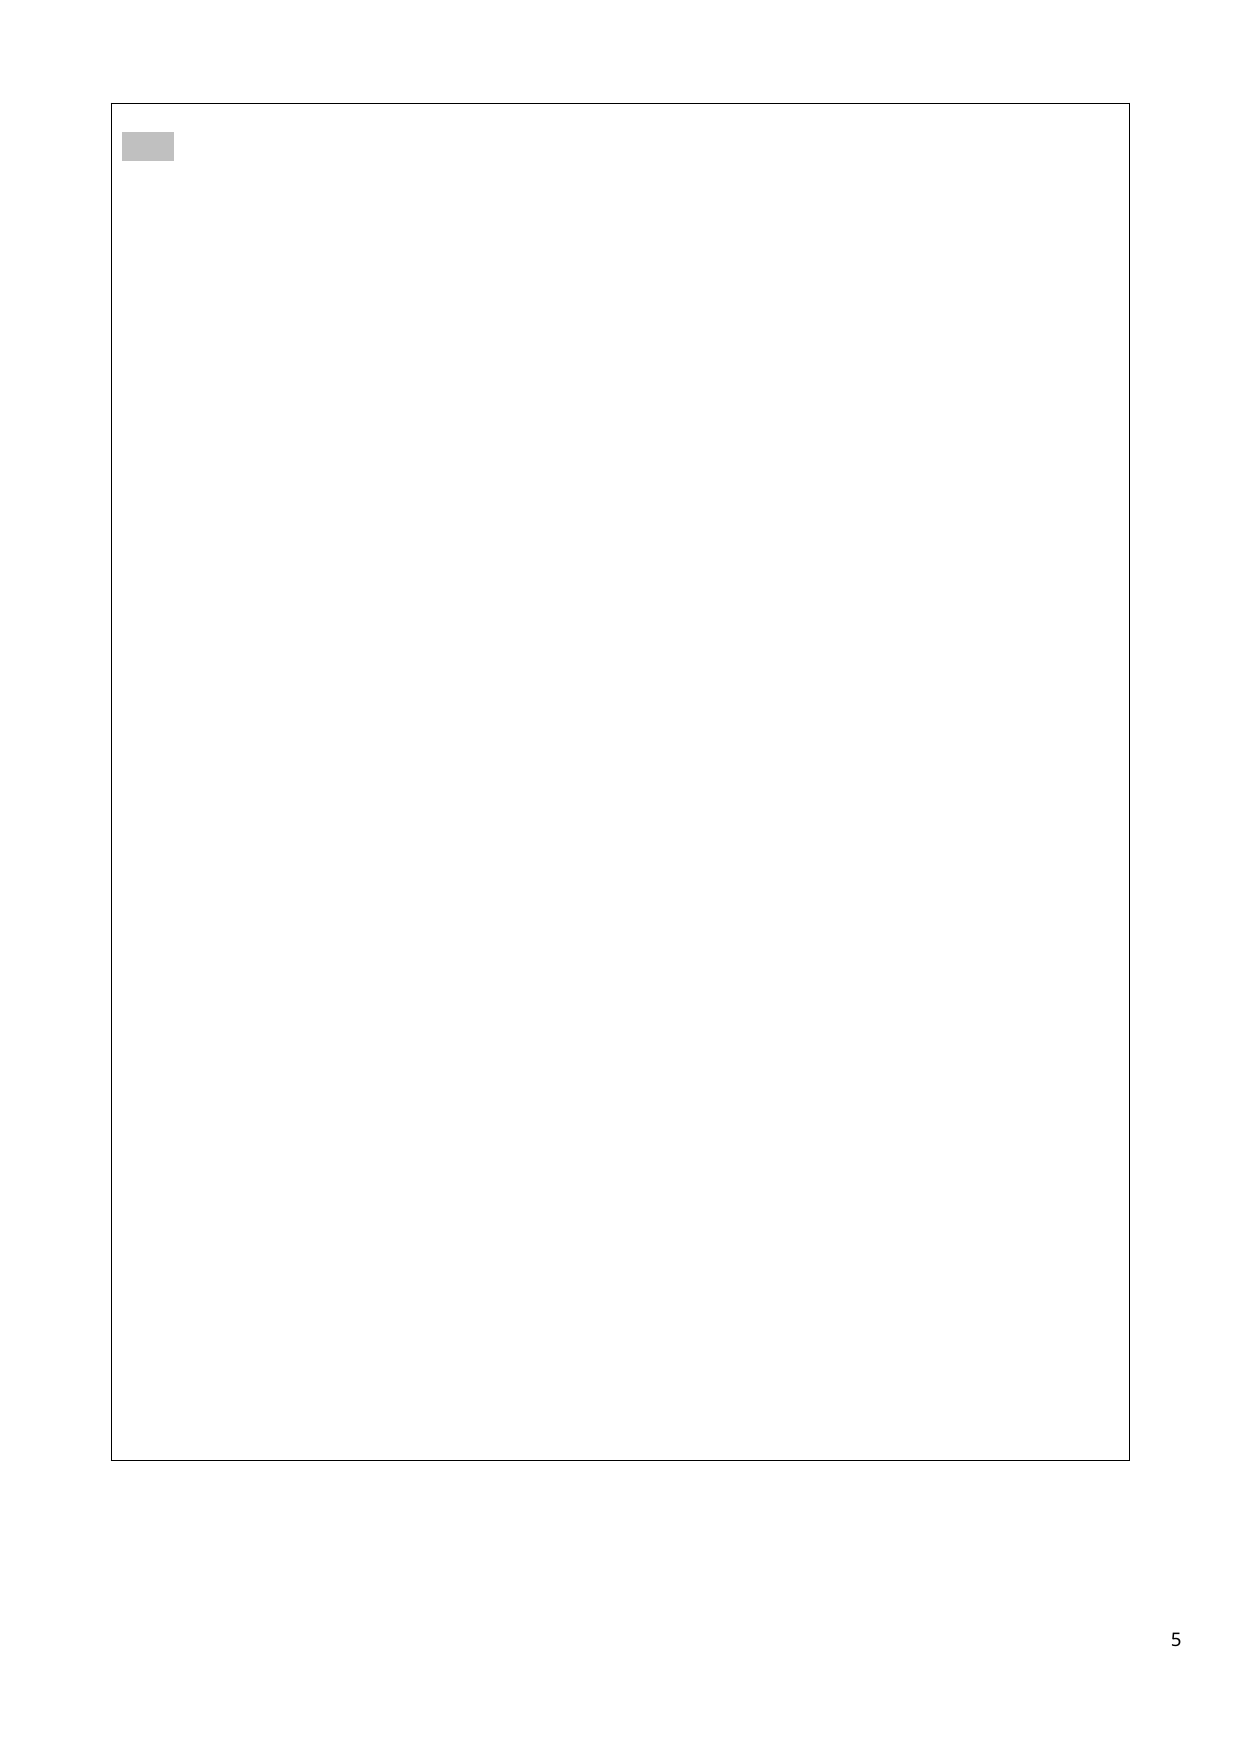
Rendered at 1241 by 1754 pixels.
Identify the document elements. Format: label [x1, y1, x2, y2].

table_cell [112, 104, 1129, 1460]
